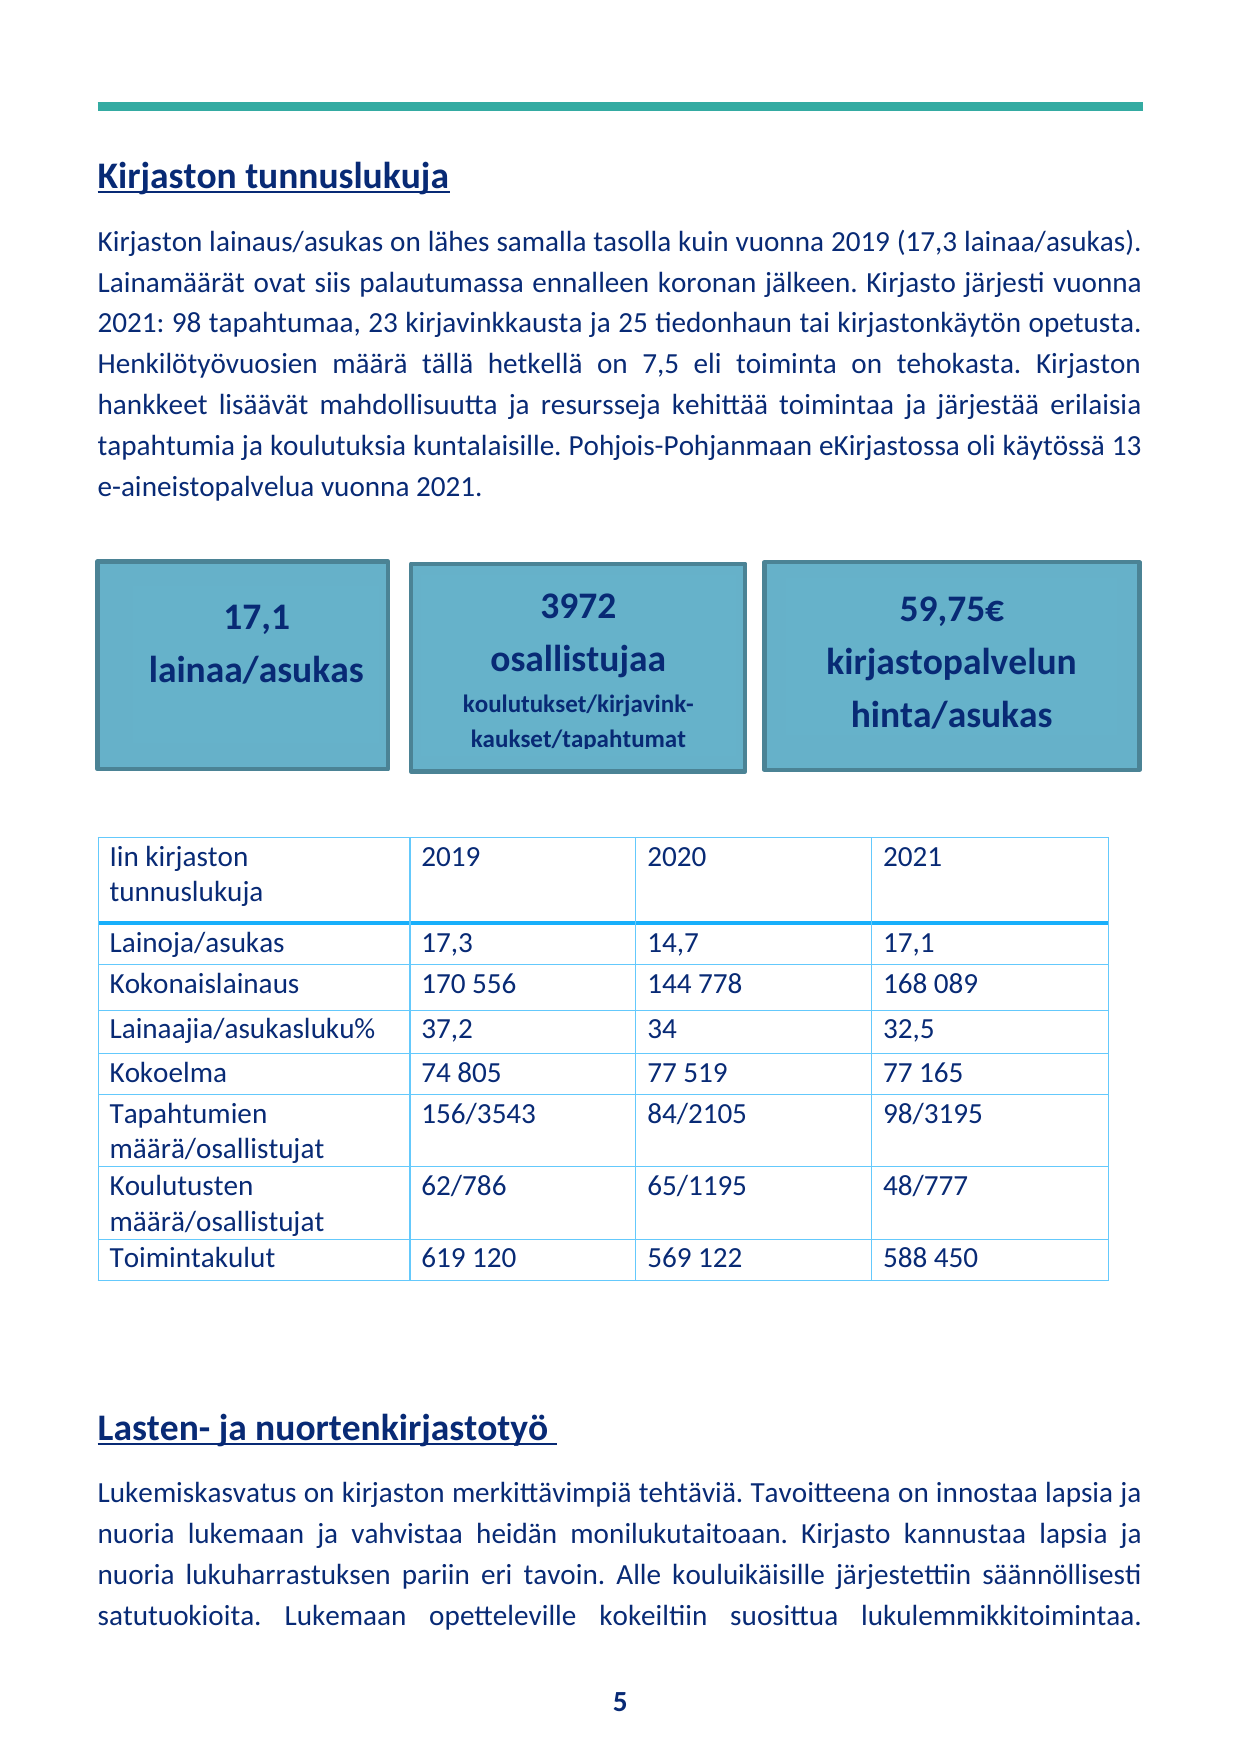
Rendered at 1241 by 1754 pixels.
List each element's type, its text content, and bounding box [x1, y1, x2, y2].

table_cell 74 805 [411, 1054, 635, 1094]
table_cell Kokonaislainaus [99, 965, 409, 1009]
subtitle Kirjaston tunnuslukuja [97, 152, 1143, 198]
table_cell 77 165 [872, 1054, 1108, 1094]
table_cell 14,7 [636, 925, 871, 964]
table_cell 588 450 [872, 1240, 1108, 1280]
table_cell 84/2105 [636, 1095, 871, 1166]
table_cell 144 778 [636, 965, 871, 1009]
table_header 2019 [411, 838, 635, 921]
table_cell 98/3195 [872, 1095, 1108, 1166]
table_cell 77 519 [636, 1054, 871, 1094]
table_cell Tapahtumien määrä/osallistujat [99, 1095, 409, 1166]
table_cell 17,1 [872, 925, 1108, 964]
table_cell Koulutusten määrä/osallistujat [99, 1167, 409, 1238]
table_cell 168 089 [872, 965, 1108, 1009]
table_cell 37,2 [411, 1011, 635, 1053]
table_cell 156/3543 [411, 1095, 635, 1166]
table_header 2020 [636, 838, 871, 921]
table_cell Lainoja/asukas [99, 925, 409, 964]
table_cell 170 556 [411, 965, 635, 1009]
table_cell 48/777 [872, 1167, 1108, 1238]
table_cell 569 122 [636, 1240, 871, 1280]
table_cell Toimintakulut [99, 1240, 409, 1280]
table_header 2021 [872, 838, 1108, 921]
text Kirjaston lainaus/asukas on lähes samalla tasolla kuin vuonna 2019 (17,3 lainaa/asukas). Lainamäärät ovat siis palautumassa ennalleen koronan jälkeen. Kirjasto järjesti vuonna 2021: 98 tapahtumaa, 23 kirjavinkkausta ja 25 tiedonhaun tai kirjastonkäytön opetusta. Henkilötyövuosien määrä tällä hetkellä on 7,5 eli toiminta on tehokasta. Kirjaston hankkeet lisäävät mahdollisuutta ja resursseja kehittää toimintaa ja järjestää erilaisia tapahtumia ja koulutuksia kuntalaisille. Pohjois-Pohjanmaan eKirjastossa oli käytössä 13 e-aineistopalvelua vuonna 2021. [97, 223, 1143, 504]
table_cell 619 120 [411, 1240, 635, 1280]
subtitle Lasten- ja nuortenkirjastotyö [97, 1403, 1143, 1449]
table_cell Lainaajia/asukasluku% [99, 1011, 409, 1053]
table_cell Kokoelma [99, 1054, 409, 1094]
table_header Iin kirjaston tunnuslukuja [99, 838, 409, 921]
table_cell 17,3 [411, 925, 635, 964]
table_cell 34 [636, 1011, 871, 1053]
table_cell 32,5 [872, 1011, 1108, 1053]
table_cell 62/786 [411, 1167, 635, 1238]
table_cell 65/1195 [636, 1167, 871, 1238]
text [97, 1474, 1143, 1633]
